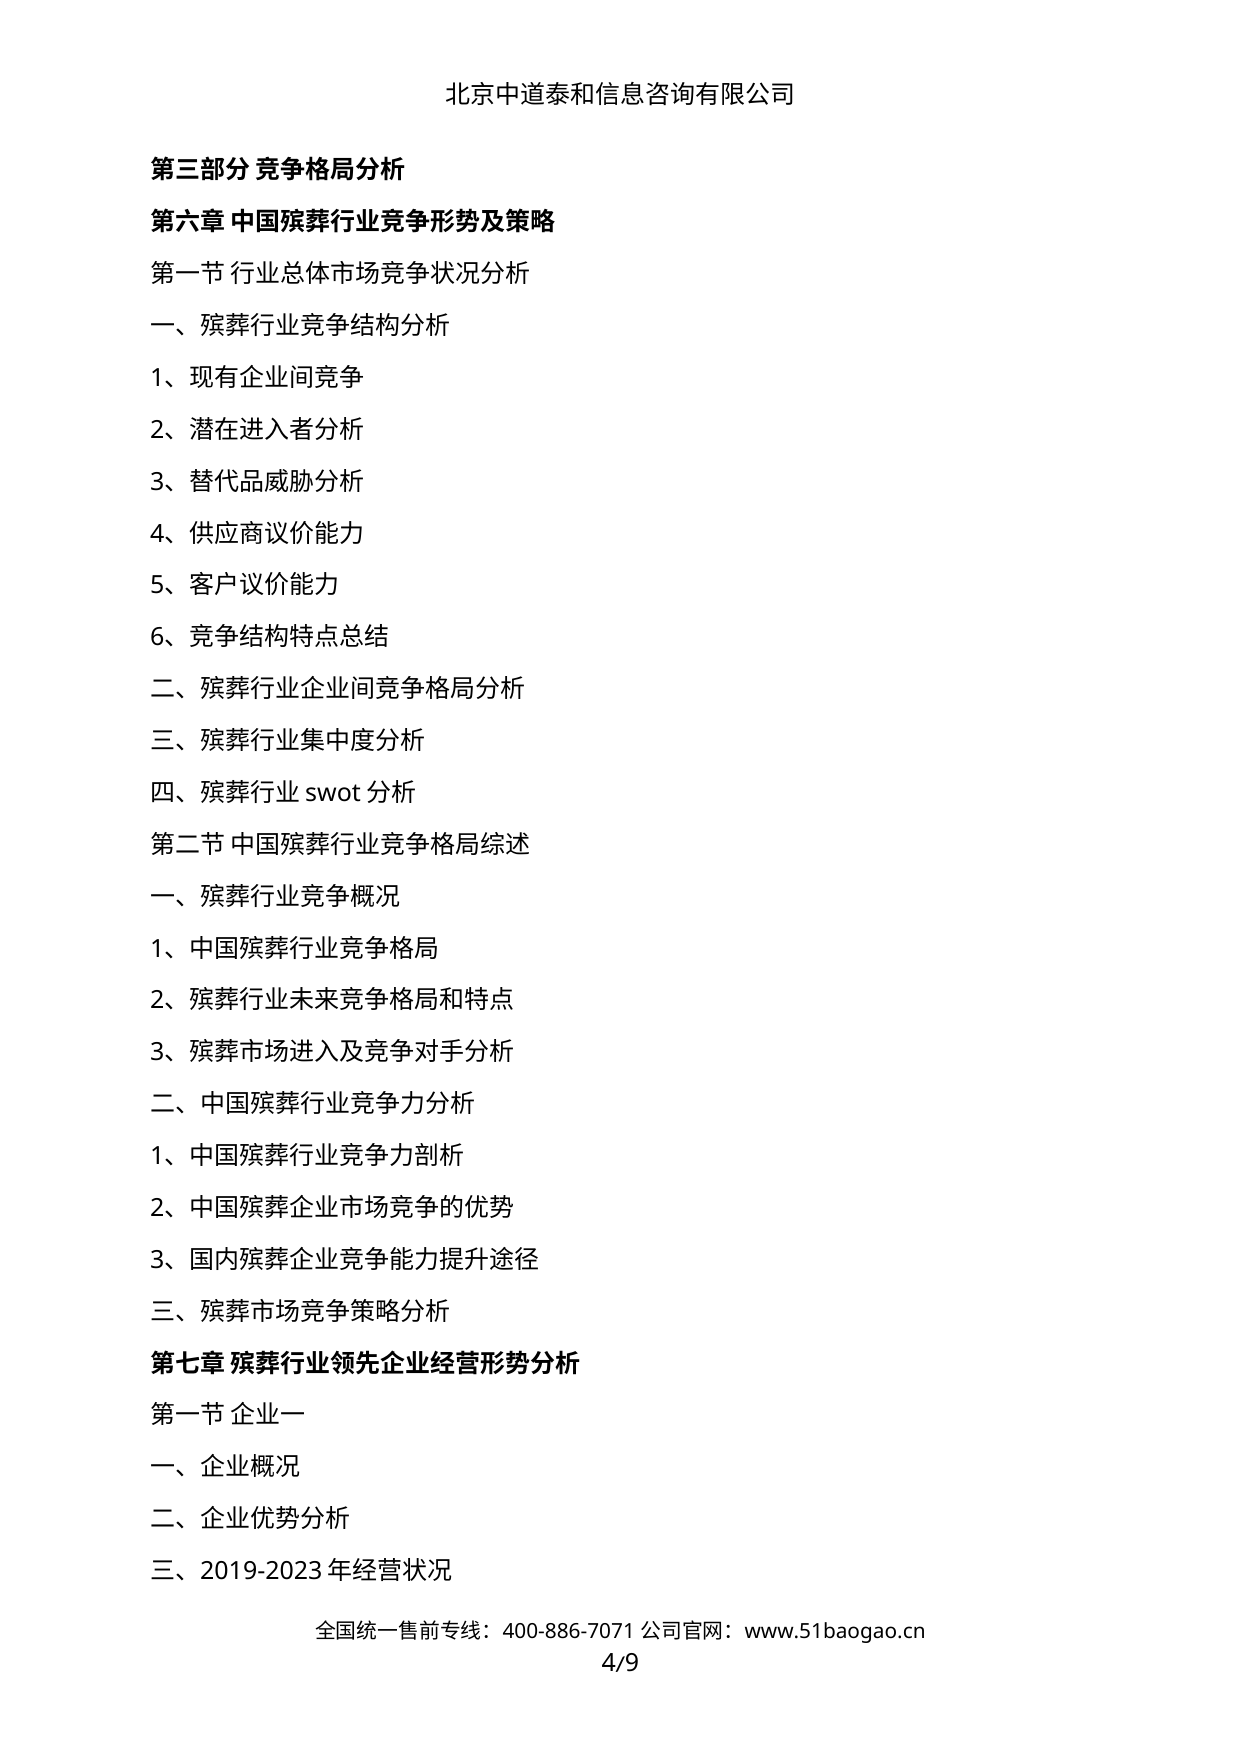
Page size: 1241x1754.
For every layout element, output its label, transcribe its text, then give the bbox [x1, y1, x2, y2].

text 1、现有企业间竞争 [150, 357, 1090, 394]
text 3、国内殡葬企业竞争能力提升途径 [150, 1239, 1090, 1276]
text 三、殡葬市场竞争策略分析 [150, 1291, 1090, 1327]
text 四、殡葬行业swot分析 [150, 772, 1090, 809]
text 3、替代品威胁分析 [150, 461, 1090, 497]
text 二、中国殡葬行业竞争力分析 [150, 1084, 1090, 1120]
text 第一节 行业总体市场竞争状况分析 [150, 254, 1090, 290]
text 一、殡葬行业竞争结构分析 [150, 306, 1090, 342]
text 一、殡葬行业竞争概况 [150, 876, 1090, 912]
text 6、竞争结构特点总结 [150, 617, 1090, 653]
text 第一节 企业一 [150, 1395, 1090, 1431]
text 3、殡葬市场进入及竞争对手分析 [150, 1032, 1090, 1068]
text 二、殡葬行业企业间竞争格局分析 [150, 669, 1090, 705]
text 1、中国殡葬行业竞争力剖析 [150, 1136, 1090, 1172]
text 第七章 殡葬行业领先企业经营形势分析 [150, 1343, 1090, 1379]
text 5、客户议价能力 [150, 565, 1090, 601]
text 2、中国殡葬企业市场竞争的优势 [150, 1187, 1090, 1224]
text 2、殡葬行业未来竞争格局和特点 [150, 980, 1090, 1016]
text 一、企业概况 [150, 1447, 1090, 1483]
text 1、中国殡葬行业竞争格局 [150, 928, 1090, 964]
text 第六章 中国殡葬行业竞争形势及策略 [150, 202, 1090, 238]
text 2、潜在进入者分析 [150, 409, 1090, 446]
text 二、企业优势分析 [150, 1499, 1090, 1535]
text 第三部分 竞争格局分析 [150, 150, 1090, 186]
text 第二节 中国殡葬行业竞争格局综述 [150, 824, 1090, 861]
text 三、殡葬行业集中度分析 [150, 721, 1090, 757]
text 4、供应商议价能力 [150, 513, 1090, 549]
text 三、2019-2023年经营状况 [150, 1551, 1090, 1587]
